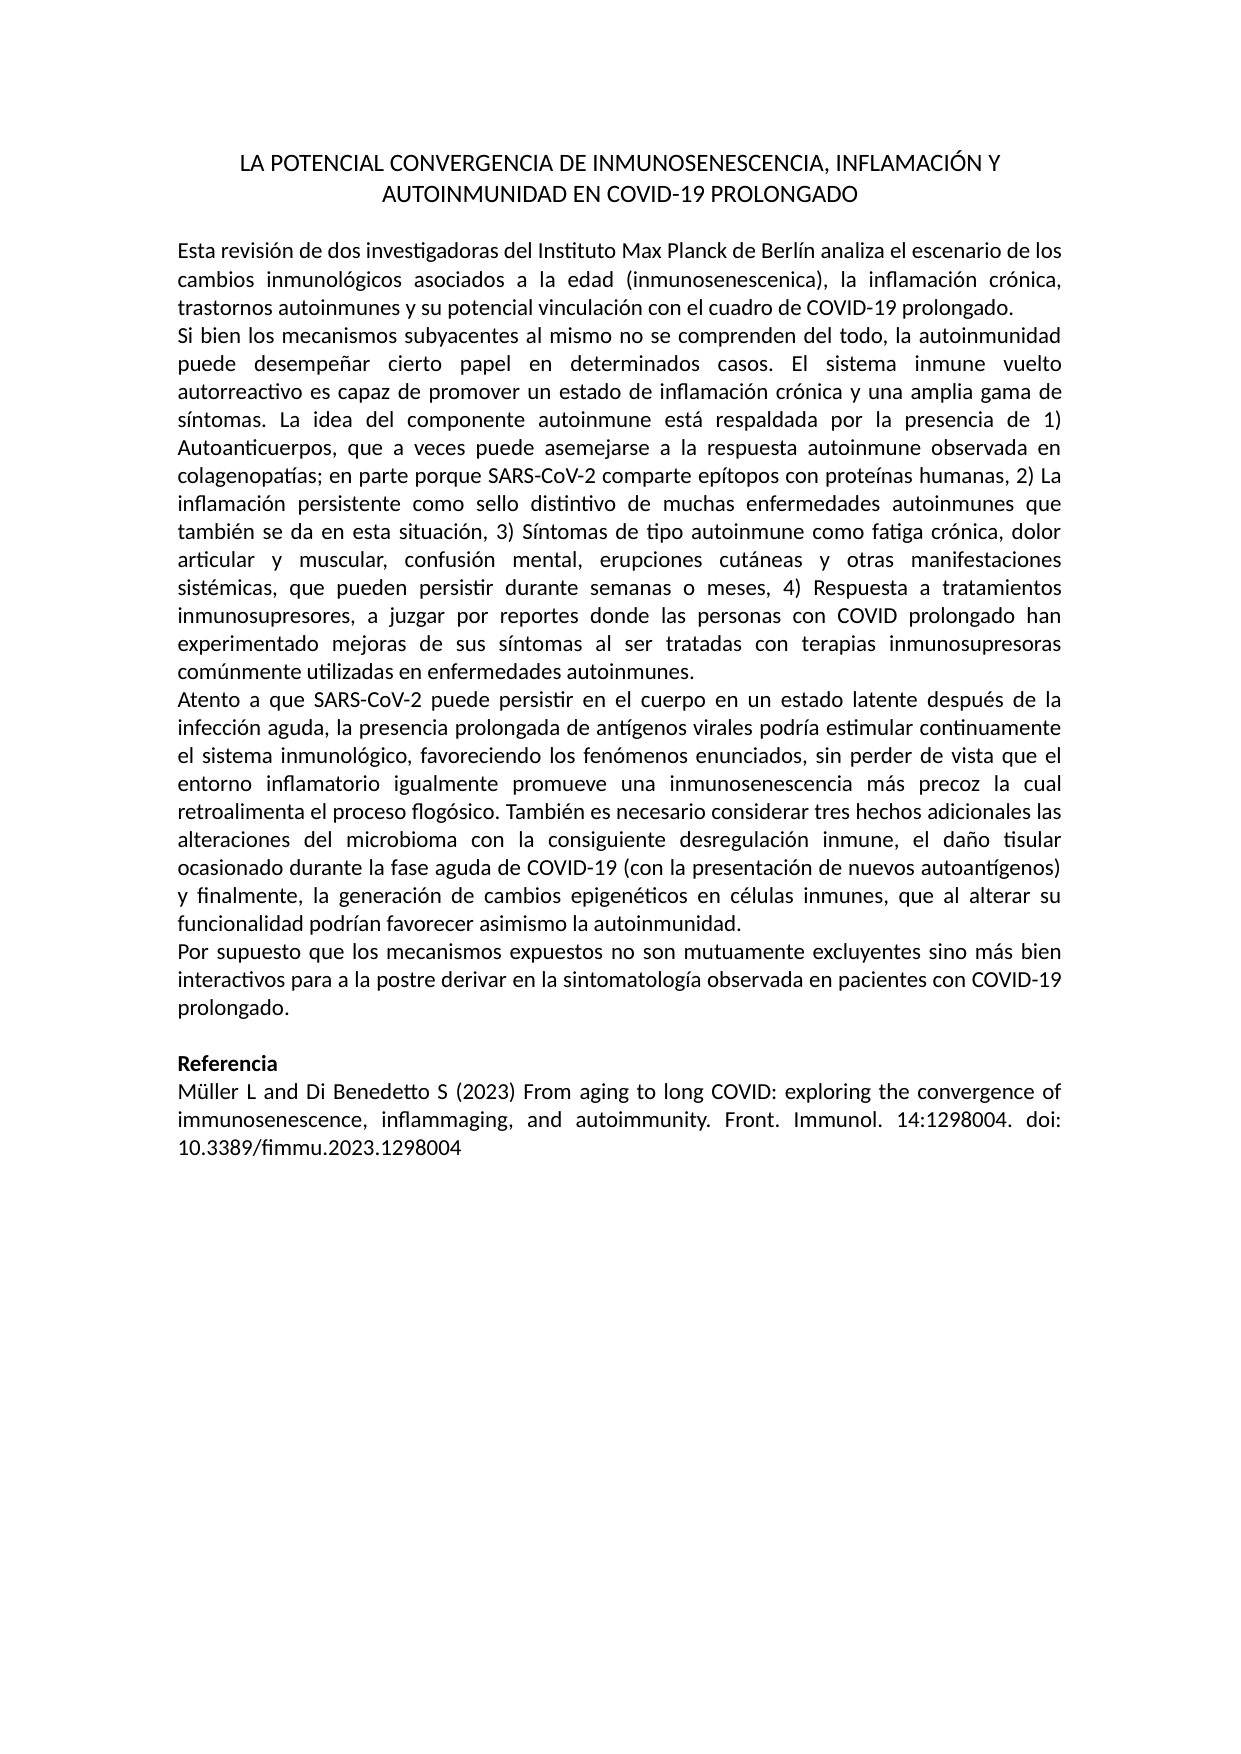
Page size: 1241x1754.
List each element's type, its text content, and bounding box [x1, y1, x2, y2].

text Si bien los mecanismos subyacentes al mismo no se comprenden del todo, la autoinmunidad puede desempeñar cierto papel en determinados casos. El sistema inmune vuelto autorreactivo es capaz de promover un estado de inflamación crónica y una amplia gama de síntomas. La idea del componente autoinmune está respaldada por la presencia de 1) Autoanticuerpos, que a veces puede asemejarse a la respuesta autoinmune observada en colagenopatías; en parte porque SARS-CoV-2 comparte epítopos con proteínas humanas, 2) La inflamación persistente como sello distintivo de muchas enfermedades autoinmunes que también se da en esta situación, 3) Síntomas de tipo autoinmune como fatiga crónica, dolor articular y muscular, confusión mental, erupciones cutáneas y otras manifestaciones sistémicas, que pueden persistir durante semanas o meses, 4) Respuesta a tratamientos inmunosupresores, a juzgar por reportes donde las personas con COVID prolongado han experimentado mejoras de sus síntomas al ser tratadas con terapias inmunosupresoras comúnmente utilizadas en enfermedades autoinmunes. [177, 321, 1063, 685]
text Atento a que SARS-CoV-2 puede persistir en el cuerpo en un estado latente después de la infección aguda, la presencia prolongada de antígenos virales podría estimular continuamente el sistema inmunológico, favoreciendo los fenómenos enunciados, sin perder de vista que el entorno inflamatorio igualmente promueve una inmunosenescencia más precoz la cual retroalimenta el proceso flogósico. También es necesario considerar tres hechos adicionales las alteraciones del microbioma con la consiguiente desregulación inmune, el daño tisular ocasionado durante la fase aguda de COVID-19 (con la presentación de nuevos autoantígenos) y finalmente, la generación de cambios epigenéticos en células inmunes, que al alterar su funcionalidad podrían favorecer asimismo la autoinmunidad. [177, 685, 1063, 937]
text Esta revisión de dos investigadoras del Instituto Max Planck de Berlín analiza el escenario de los cambios inmunológicos asociados a la edad (inmunosenescenica), la inflamación crónica, trastornos autoinmunes y su potencial vinculación con el cuadro de COVID-19 prolongado. [177, 237, 1063, 321]
text LA POTENCIAL CONVERGENCIA DE INMUNOSENESCENCIA, INFLAMACIÓN Y AUTOINMUNIDAD EN COVID-19 PROLONGADO [177, 148, 1063, 209]
text Müller L and Di Benedetto S (2023) From aging to long COVID: exploring the convergence of immunosenescence, inflammaging, and autoimmunity. Front. Immunol. 14:1298004. doi: 10.3389/fimmu.2023.1298004 [177, 1077, 1063, 1161]
text Referencia [177, 1049, 1063, 1077]
text Por supuesto que los mecanismos expuestos no son mutuamente excluyentes sino más bien interactivos para a la postre derivar en la sintomatología observada en pacientes con COVID-19 prolongado. [177, 937, 1063, 1021]
